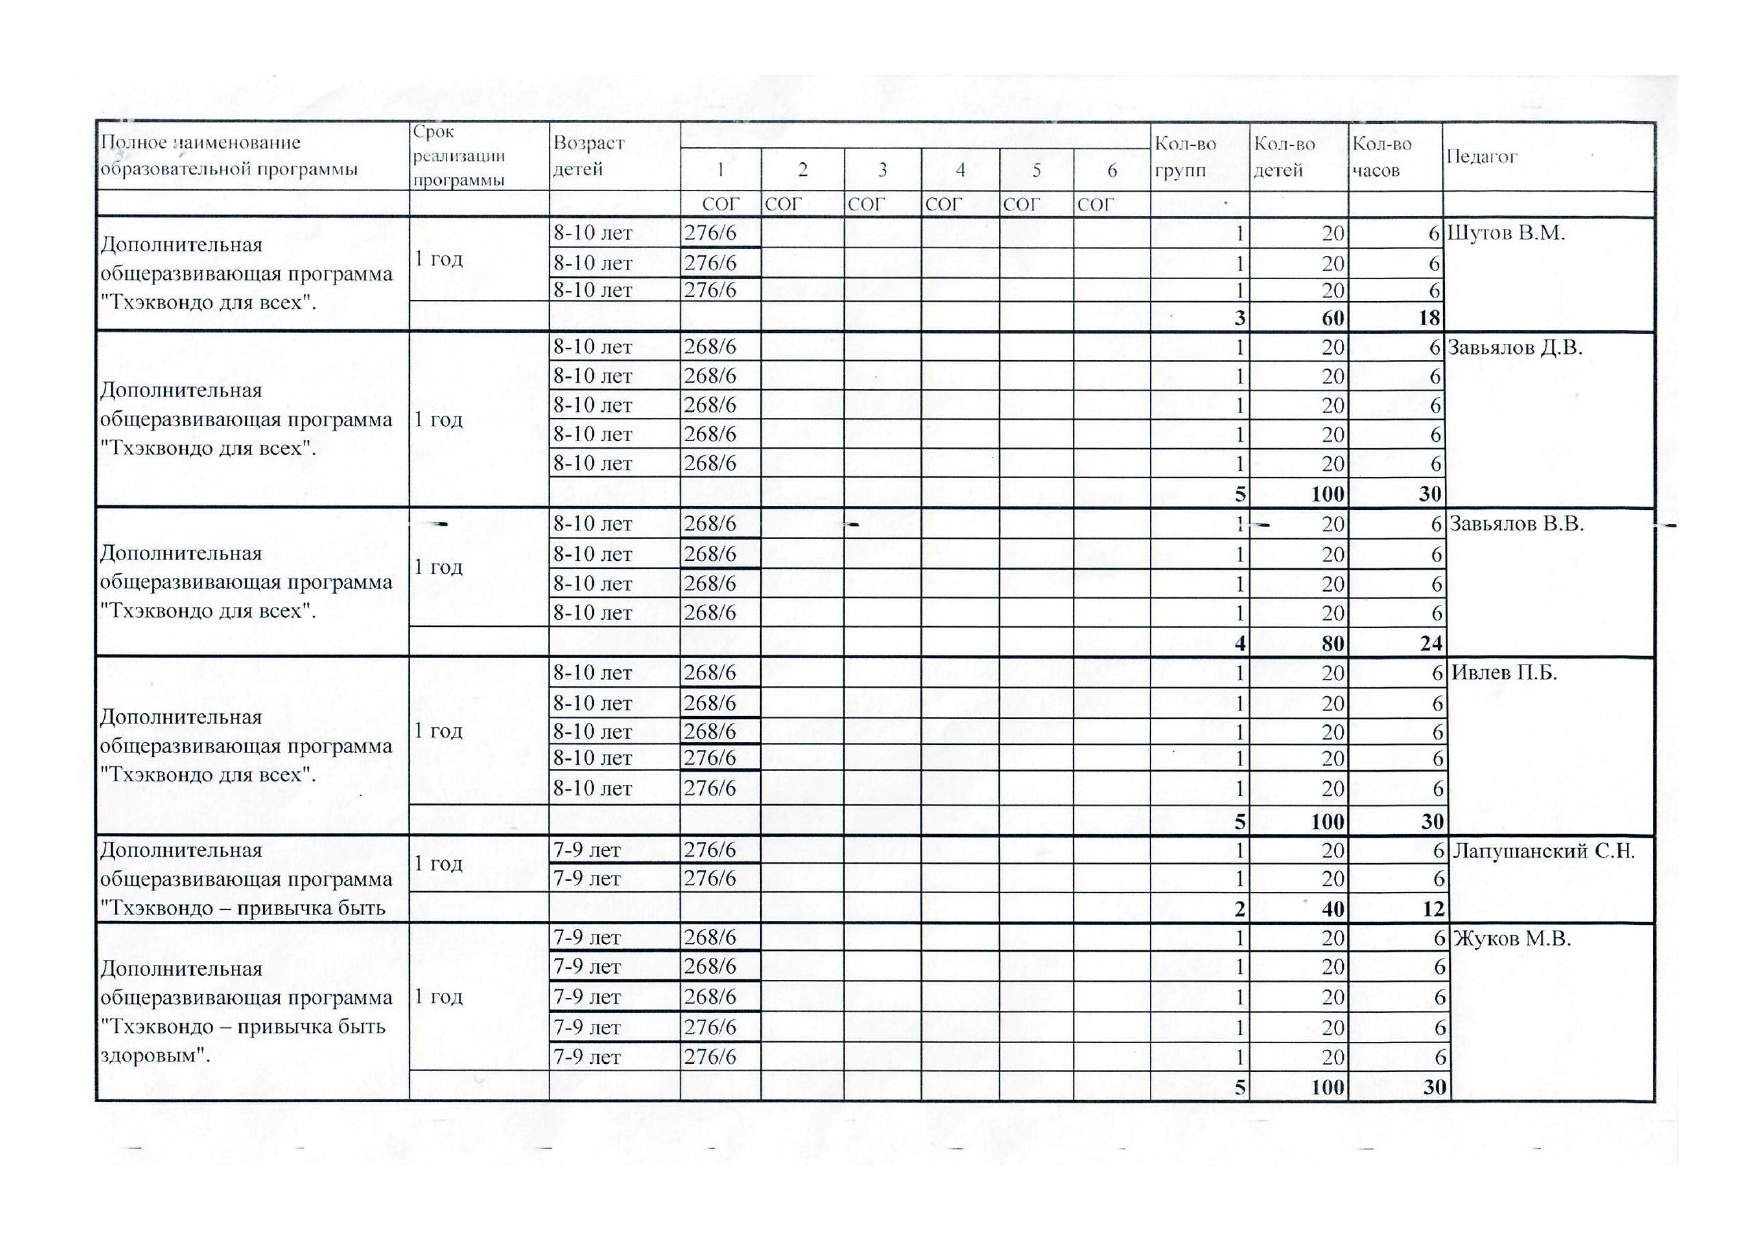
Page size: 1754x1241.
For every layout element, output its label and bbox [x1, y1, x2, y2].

picture [75, 75, 1679, 1166]
